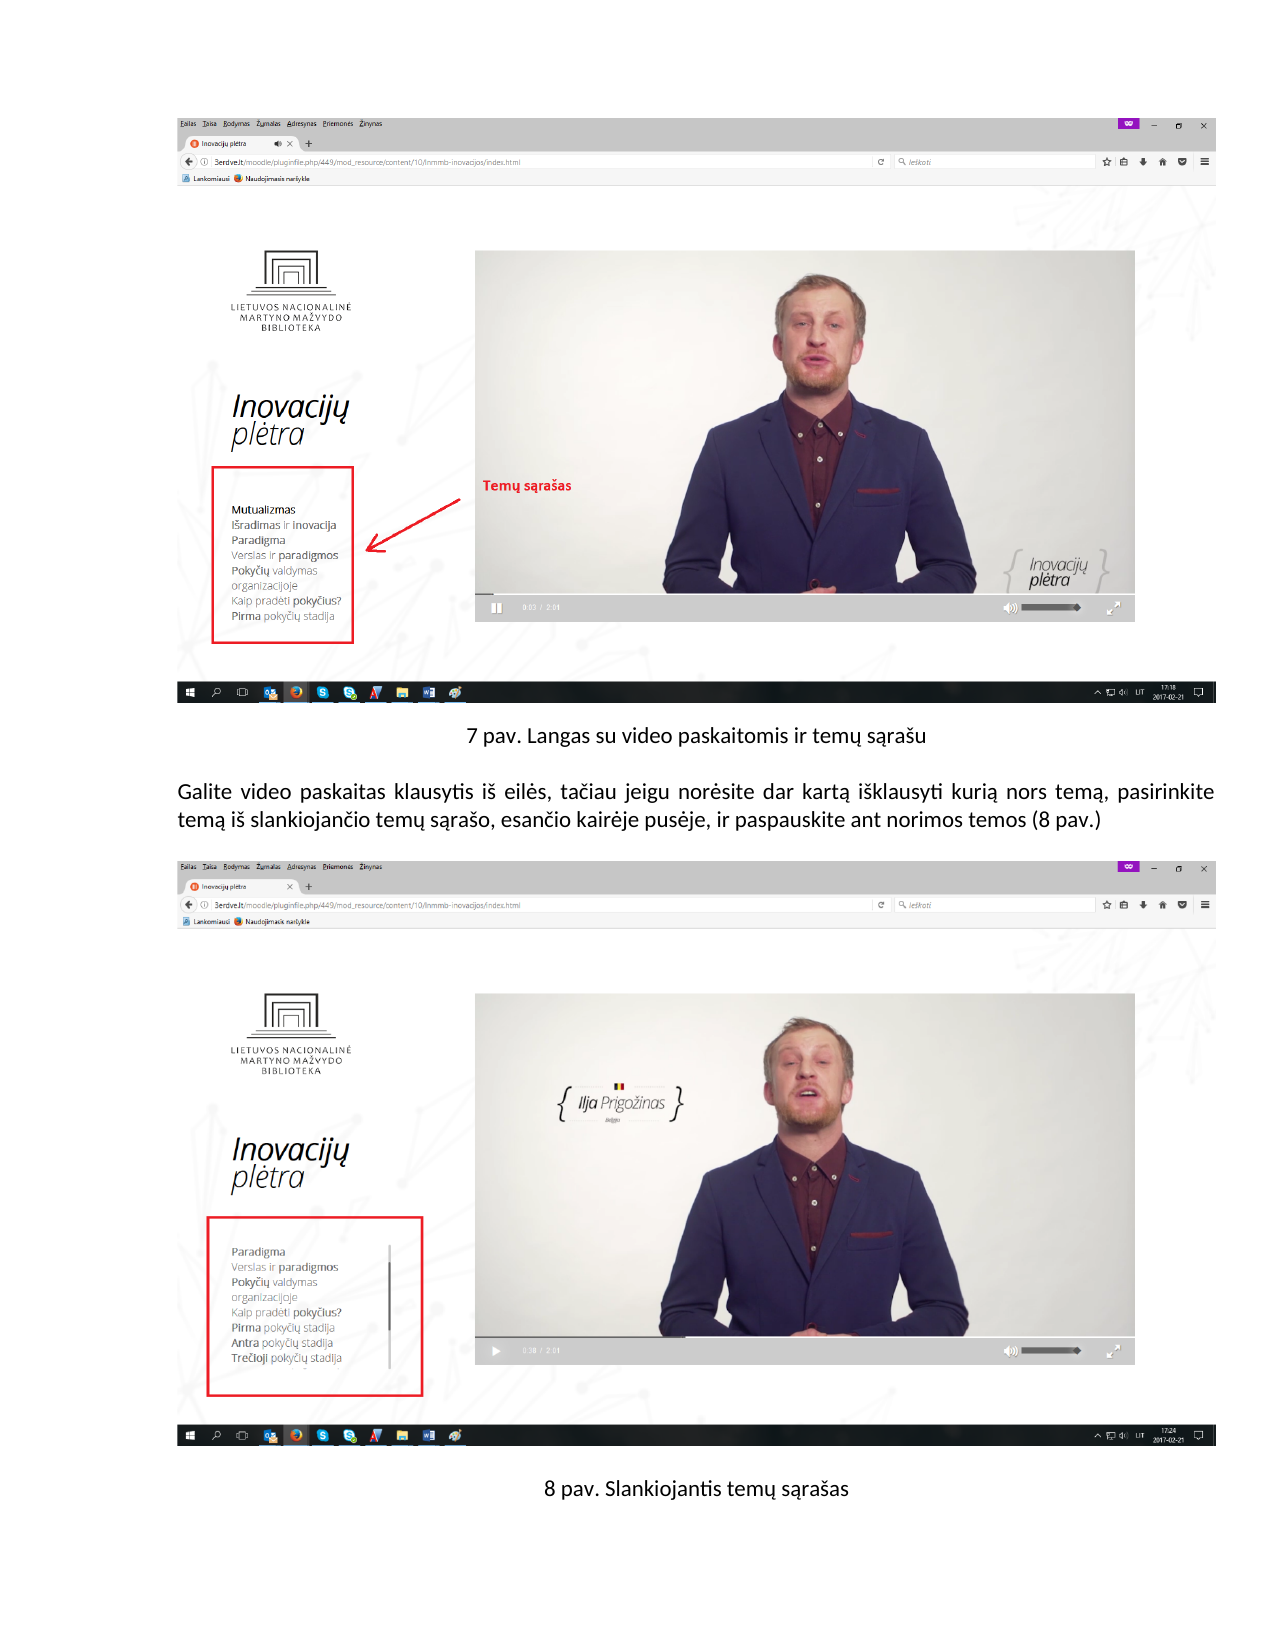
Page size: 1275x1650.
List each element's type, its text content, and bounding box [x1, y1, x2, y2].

text Galite video paskaitas klausytis iš eilės, tačiau jeigu norėsite dar kartą išklausyti kurią nors temą, pasirinkite temą iš slankiojančio temų sąrašo, esančio kairėje pusėje, ir paspauskite ant norimos temos (8 pav.) [177, 777, 1216, 833]
text 8 pav. Slankiojantis temų sąrašas [177, 1474, 1216, 1502]
text 7 pav. Langas su video paskaitomis ir temų sąrašu [177, 721, 1216, 749]
picture [177, 861, 1216, 1446]
picture [177, 118, 1216, 703]
